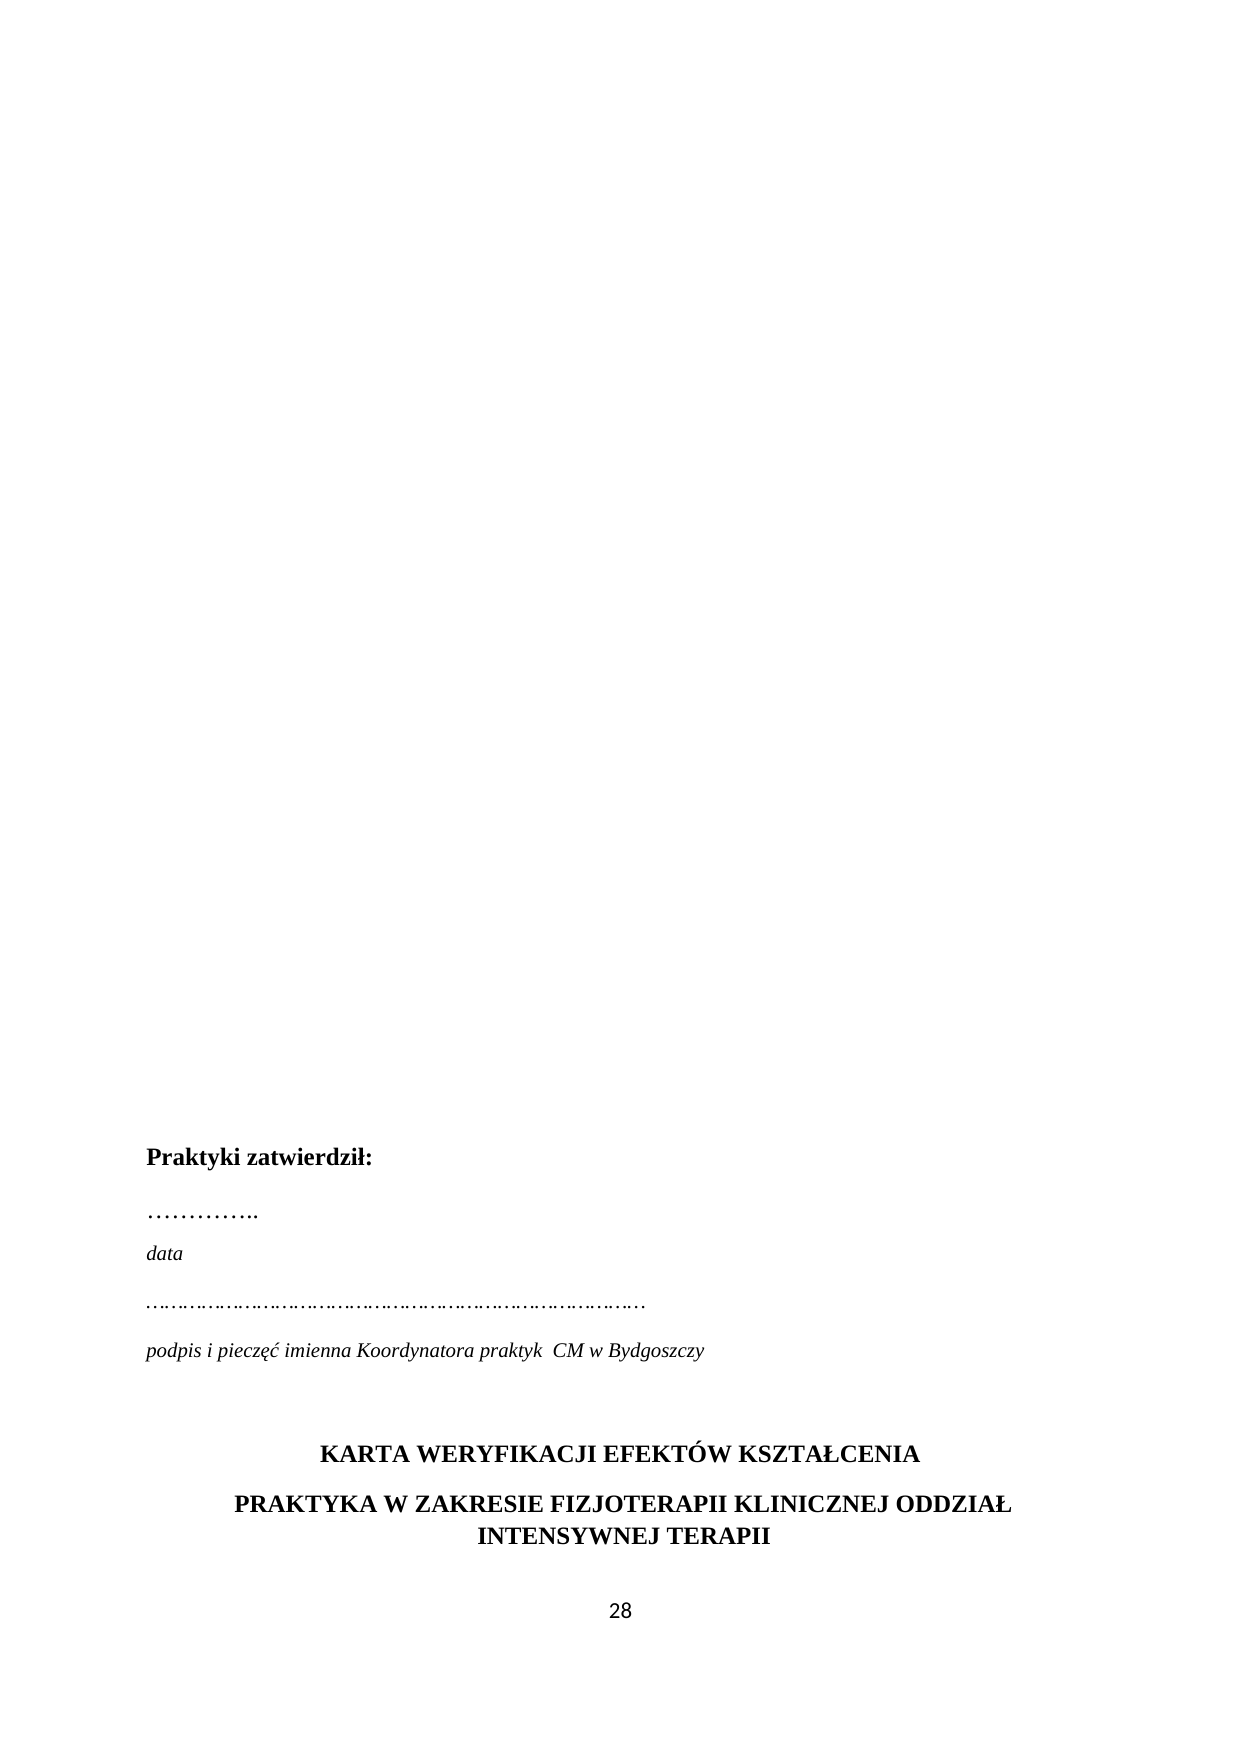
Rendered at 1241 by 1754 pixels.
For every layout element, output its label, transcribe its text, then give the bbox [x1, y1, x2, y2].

text PRAKTYKA W ZAKRESIE FIZJOTERAPII KLINICZNEJ ODDZIAŁ INTENSYWNEJ TERAPII [234, 1489, 1013, 1550]
text Praktyki zatwierdził: [146, 1142, 1077, 1170]
text data [146, 1241, 810, 1265]
text ……………………………………………………………………… [146, 1289, 810, 1313]
text ………….. [146, 1195, 1091, 1224]
text KARTA WERYFIKACJI EFEKTÓW KSZTAŁCENIA [234, 1439, 1006, 1468]
text podpis i pieczęć imienna Koordynatora praktyk CM w Bydgoszczy [146, 1338, 810, 1362]
